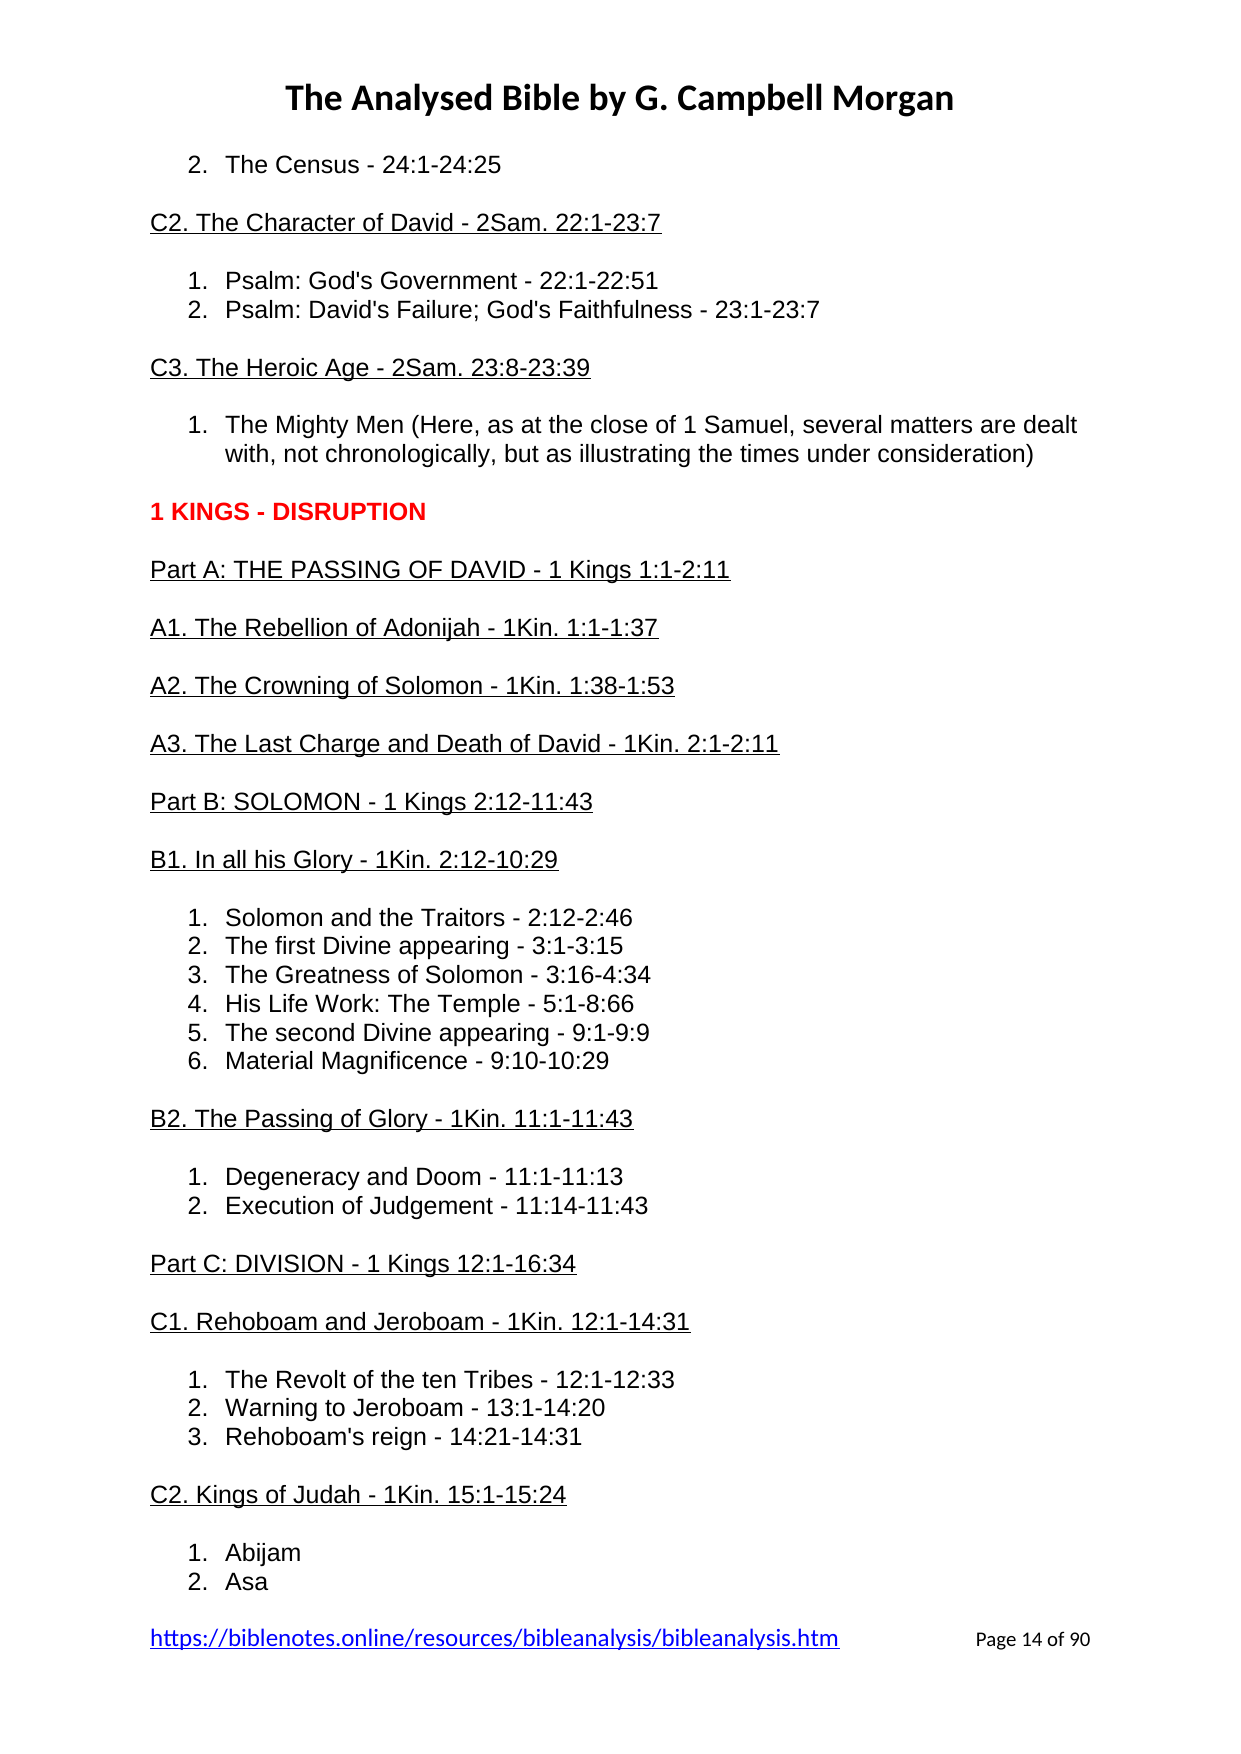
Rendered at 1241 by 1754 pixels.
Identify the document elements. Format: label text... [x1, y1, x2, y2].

list Asa [187, 1567, 1090, 1595]
text A3. The Last Charge and Death of David - 1Kin. 2:1-2:11 [150, 729, 1090, 757]
text Part A: THE PASSING OF DAVID - 1 Kings 1:1-2:11 [150, 555, 1090, 584]
list Psalm: David's Failure; God's Faithfulness - 23:1-23:7 [187, 294, 1090, 323]
list The Greatness of Solomon - 3:16-4:34 [187, 960, 1090, 989]
text C2. The Character of David - 2Sam. 22:1-23:7 [150, 208, 1090, 237]
text Part C: DIVISION - 1 Kings 12:1-16:34 [150, 1249, 1090, 1277]
list Abijam [187, 1538, 1090, 1567]
list The Mighty Men (Here, as at the close of 1 Samuel, several matters are dealt with, not chronologically, but as illustrating the times under consideration) [187, 410, 1090, 468]
text Part B: SOLOMON - 1 Kings 2:12-11:43 [150, 787, 1090, 815]
text C3. The Heroic Age - 2Sam. 23:8-23:39 [150, 352, 1090, 381]
list Execution of Judgement - 11:14-11:43 [187, 1191, 1090, 1219]
text B2. The Passing of Glory - 1Kin. 11:1-11:43 [150, 1104, 1090, 1133]
text C1. Rehoboam and Jeroboam - 1Kin. 12:1-14:31 [150, 1307, 1090, 1335]
list Material Magnificence - 9:10-10:29 [187, 1046, 1090, 1075]
text A2. The Crowning of Solomon - 1Kin. 1:38-1:53 [150, 671, 1090, 699]
list Degeneracy and Doom - 11:1-11:13 [187, 1162, 1090, 1191]
list Rehoboam's reign - 14:21-14:31 [187, 1422, 1090, 1451]
list Solomon and the Traitors - 2:12-2:46 [187, 902, 1090, 931]
text B1. In all his Glory - 1Kin. 2:12-10:29 [150, 844, 1090, 873]
list The first Divine appearing - 3:1-3:15 [187, 931, 1090, 960]
list The second Divine appearing - 9:1-9:9 [187, 1017, 1090, 1046]
list Warning to Jeroboam - 13:1-14:20 [187, 1393, 1090, 1422]
list Psalm: God's Government - 22:1-22:51 [187, 266, 1090, 294]
list His Life Work: The Temple - 5:1-8:66 [187, 989, 1090, 1017]
list The Census - 24:1-24:25 [187, 150, 1090, 179]
list The Revolt of the ten Tribes - 12:1-12:33 [187, 1364, 1090, 1393]
text C2. Kings of Judah - 1Kin. 15:1-15:24 [150, 1480, 1090, 1509]
text A1. The Rebellion of Adonijah - 1Kin. 1:1-1:37 [150, 613, 1090, 642]
text 1 KINGS - DISRUPTION [150, 497, 1090, 526]
